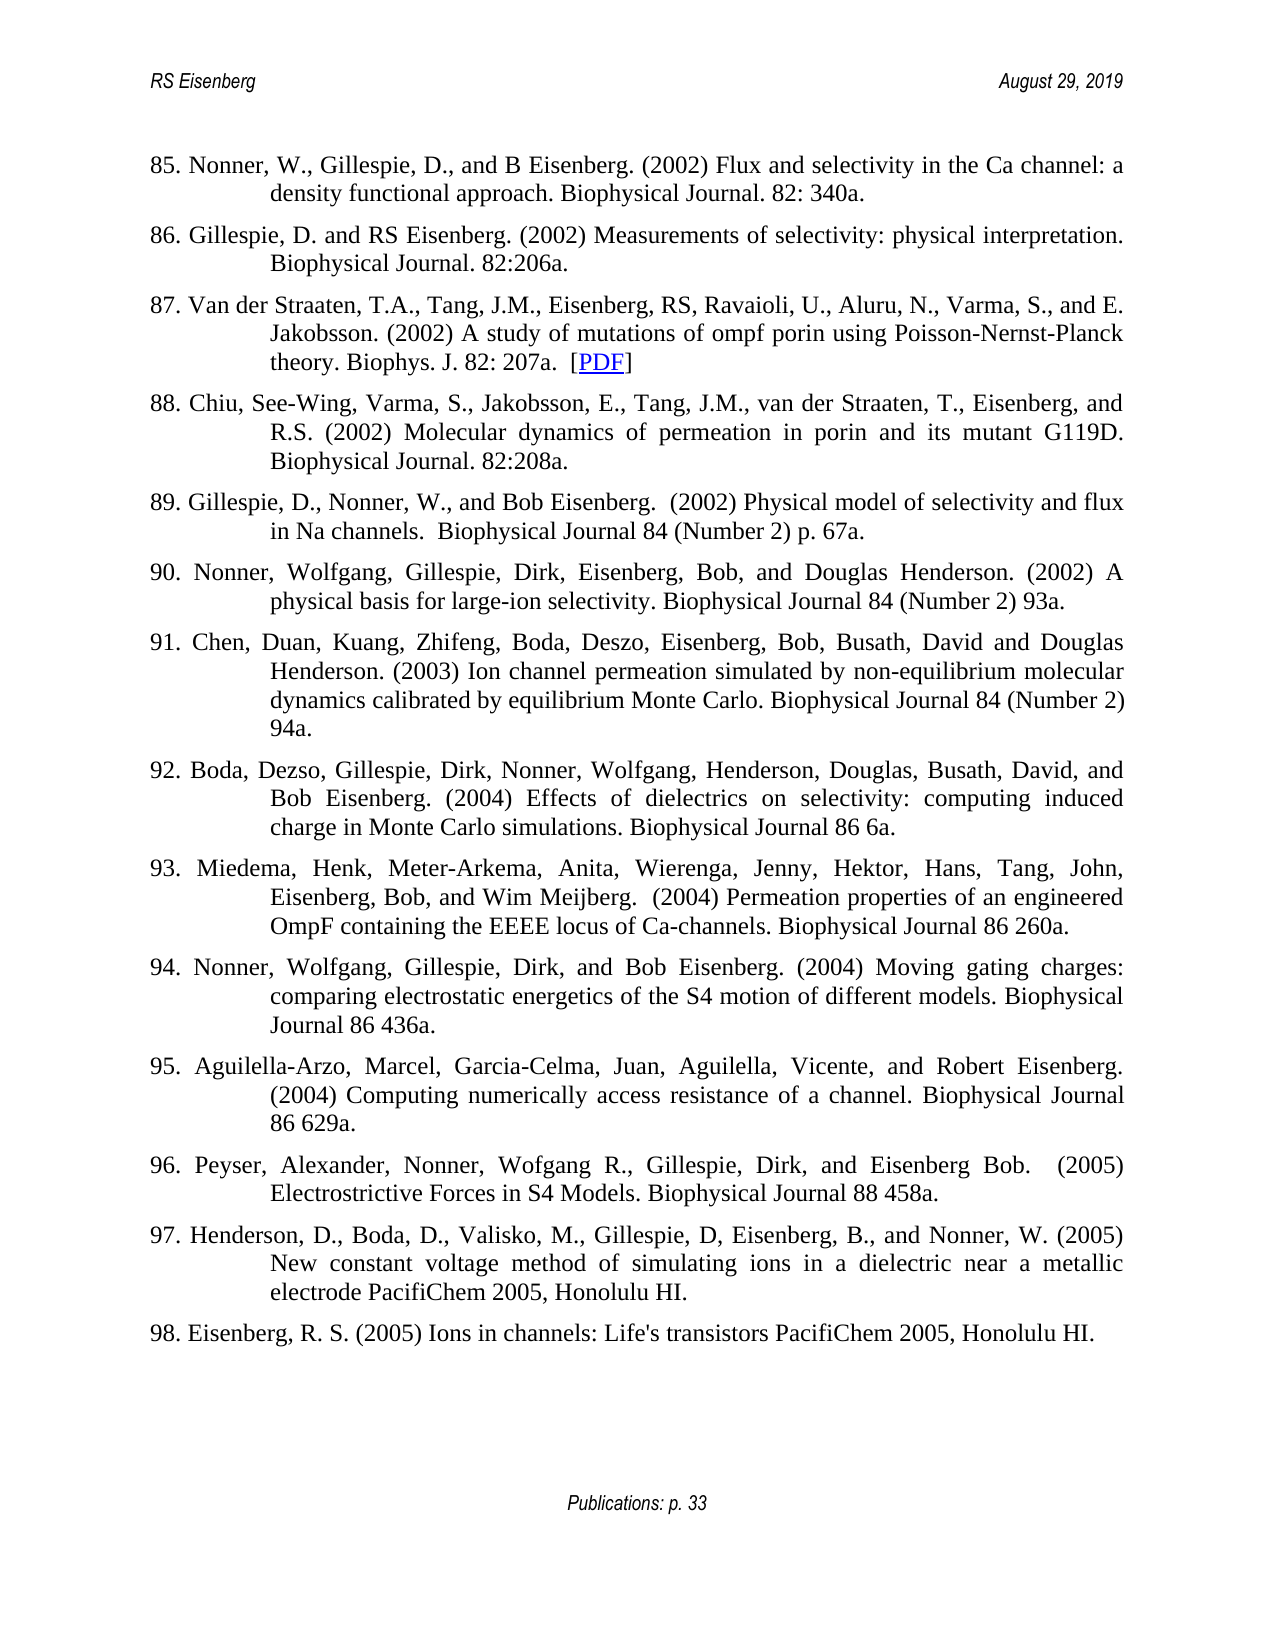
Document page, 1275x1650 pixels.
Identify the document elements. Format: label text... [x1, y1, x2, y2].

text 89. Gillespie, D., Nonner, W., and Bob Eisenberg. (2002) Physical model of selectivity and flux in Na channels. Biophysical Journal 84 (Number 2) p. 67a. [150, 487, 1125, 545]
text 93. Miedema, Henk, Meter-Arkema, Anita, Wierenga, Jenny, Hektor, Hans, Tang, John, Eisenberg, Bob, and Wim Meijberg. (2004) Permeation properties of an engineered OmpF containing the EEEE locus of Ca-channels. Biophysical Journal 86 260a. [150, 853, 1125, 940]
text 97. Henderson, D., Boda, D., Valisko, M., Gillespie, D, Eisenberg, B., and Nonner, W. (2005) New constant voltage method of simulating ions in a dielectric near a metallic electrode PacifiChem 2005, Honolulu HI. [150, 1220, 1125, 1306]
text 85. Nonner, W., Gillespie, D., and B Eisenberg. (2002) Flux and selectivity in the Ca channel: a density functional approach. Biophysical Journal. 82: 340a. [150, 150, 1125, 207]
text 96. Peyser, Alexander, Nonner, Wofgang R., Gillespie, Dirk, and Eisenberg Bob. (2005) Electrostrictive Forces in S4 Models. Biophysical Journal 88 458a. [150, 1150, 1125, 1207]
text 87. Van der Straaten, T.A., Tang, J.M., Eisenberg, RS, Ravaioli, U., Aluru, N., Varma, S., and E. Jakobsson. (2002) A study of mutations of ompf porin using Poisson-Nernst-Planck theory. Biophys. J. 82: 207a. [PDF] [150, 290, 1125, 376]
text 92. Boda, Dezso, Gillespie, Dirk, Nonner, Wolfgang, Henderson, Douglas, Busath, David, and Bob Eisenberg. (2004) Effects of dielectrics on selectivity: computing induced charge in Monte Carlo simulations. Biophysical Journal 86 6a. [150, 755, 1125, 841]
text 95. Aguilella-Arzo, Marcel, Garcia-Celma, Juan, Aguilella, Vicente, and Robert Eisenberg. (2004) Computing numerically access resistance of a channel. Biophysical Journal 86 629a. [150, 1051, 1125, 1137]
text 94. Nonner, Wolfgang, Gillespie, Dirk, and Bob Eisenberg. (2004) Moving gating charges: comparing electrostatic energetics of the S4 motion of different models. Biophysical Journal 86 436a. [150, 952, 1125, 1038]
text 91. Chen, Duan, Kuang, Zhifeng, Boda, Deszo, Eisenberg, Bob, Busath, David and Douglas Henderson. (2003) Ion channel permeation simulated by non-equilibrium molecular dynamics calibrated by equilibrium Monte Carlo. Biophysical Journal 84 (Number 2) 94a. [150, 627, 1125, 742]
text 86. Gillespie, D. and RS Eisenberg. (2002) Measurements of selectivity: physical interpretation. Biophysical Journal. 82:206a. [150, 220, 1125, 277]
text 90. Nonner, Wolfgang, Gillespie, Dirk, Eisenberg, Bob, and Douglas Henderson. (2002) A physical basis for large-ion selectivity. Biophysical Journal 84 (Number 2) 93a. [150, 557, 1125, 615]
text 88. Chiu, See-Wing, Varma, S., Jakobsson, E., Tang, J.M., van der Straaten, T., Eisenberg, and R.S. (2002) Molecular dynamics of permeation in porin and its mutant G119D. Biophysical Journal. 82:208a. [150, 388, 1125, 475]
text 98. Eisenberg, R. S. (2005) Ions in channels: Life's transistors PacifiChem 2005, Honolulu HI. [150, 1318, 1125, 1347]
